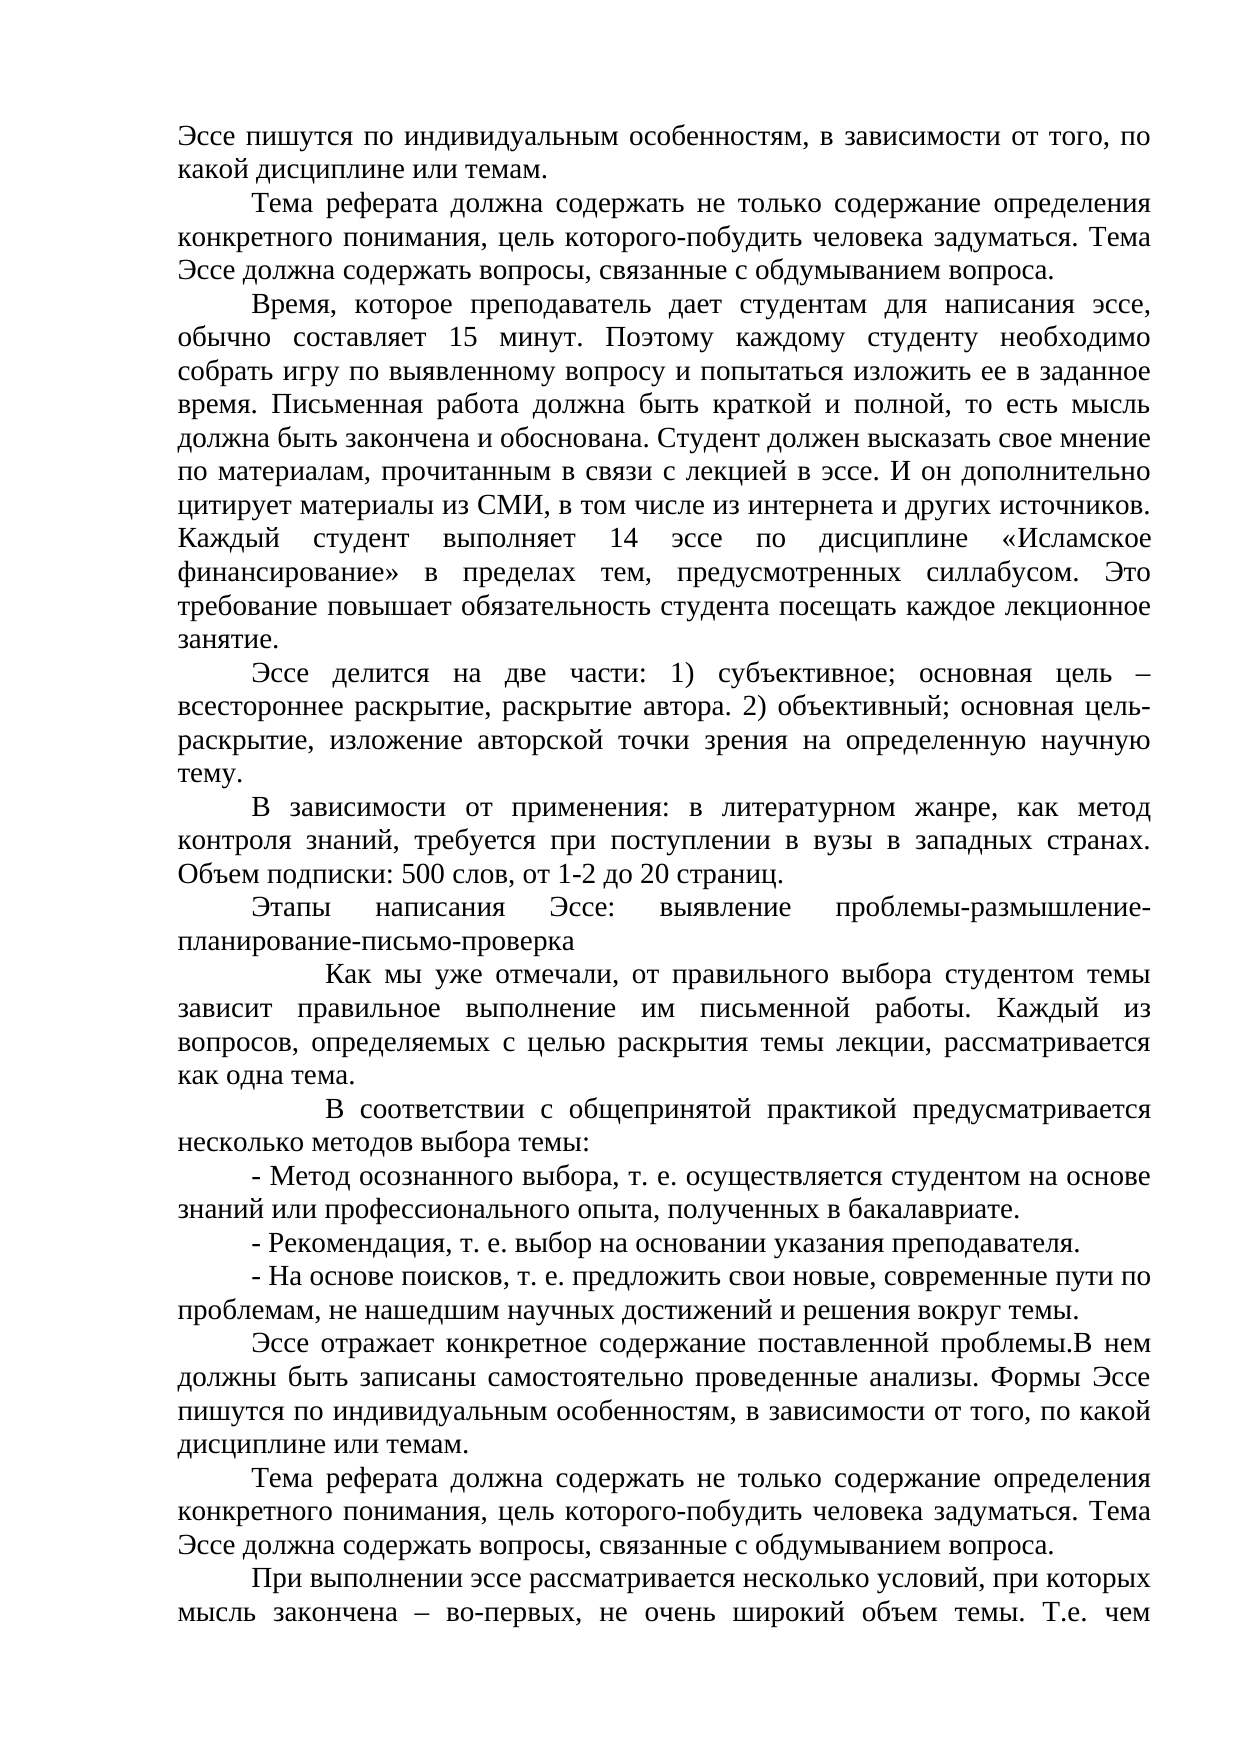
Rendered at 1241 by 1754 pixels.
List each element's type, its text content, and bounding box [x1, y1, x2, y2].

text Время, которое преподаватель дает студентам для написания эссе, обычно составляет 15 минут. Поэтому каждому студенту необходимо собрать игру по выявленному вопросу и попытаться изложить ее в заданное время. Письменная работа должна быть краткой и полной, то есть мысль должна быть закончена и обоснована. Студент должен высказать свое мнение по материалам, прочитанным в связи с лекцией в эссе. И он дополнительно цитирует материалы из СМИ, в том числе из интернета и других источников. Каждый студент выполняет 14 эссе по дисциплине «Исламское финансирование» в пределах тем, предусмотренных силлабусом. Это требование повышает обязательность студента посещать каждое лекционное занятие. [177, 286, 1152, 655]
text Тема реферата должна содержать не только содержание определения конкретного понимания, цель которого-побудить человека задуматься. Тема Эссе должна содержать вопросы, связанные с обдумыванием вопроса. [177, 1460, 1152, 1560]
text В соответствии с общепринятой практикой предусматривается несколько методов выбора темы: [177, 1091, 1152, 1158]
text В зависимости от применения: в литературном жанре, как метод контроля знаний, требуется при поступлении в вузы в западных странах. Объем подписки: 500 слов, от 1-2 до 20 страниц. [177, 789, 1152, 889]
text Тема реферата должна содержать не только содержание определения конкретного понимания, цель которого-побудить человека задуматься. Тема Эссе должна содержать вопросы, связанные с обдумыванием вопроса. [177, 185, 1152, 286]
text Эссе делится на две части: 1) субъективное; основная цель – всестороннее раскрытие, раскрытие автора. 2) объективный; основная цель-раскрытие, изложение авторской точки зрения на определенную научную тему. [177, 655, 1152, 789]
text Как мы уже отмечали, от правильного выбора студентом темы зависит правильное выполнение им письменной работы. Каждый из вопросов, определяемых с целью раскрытия темы лекции, рассматривается как одна тема. [177, 957, 1152, 1091]
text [177, 118, 1152, 185]
text - Метод осознанного выбора, т. е. осуществляется студентом на основе знаний или профессионального опыта, полученных в бакалавриате. [177, 1158, 1152, 1225]
text - Рекомендация, т. е. выбор на основании указания преподавателя. [177, 1225, 1152, 1258]
text - На основе поисков, т. е. предложить свои новые, современные пути по проблемам, не нашедшим научных достижений и решения вокруг темы. [177, 1258, 1152, 1326]
text Этапы написания Эссе: выявление проблемы-размышление-планирование-письмо-проверка [177, 889, 1152, 957]
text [177, 1560, 1152, 1627]
